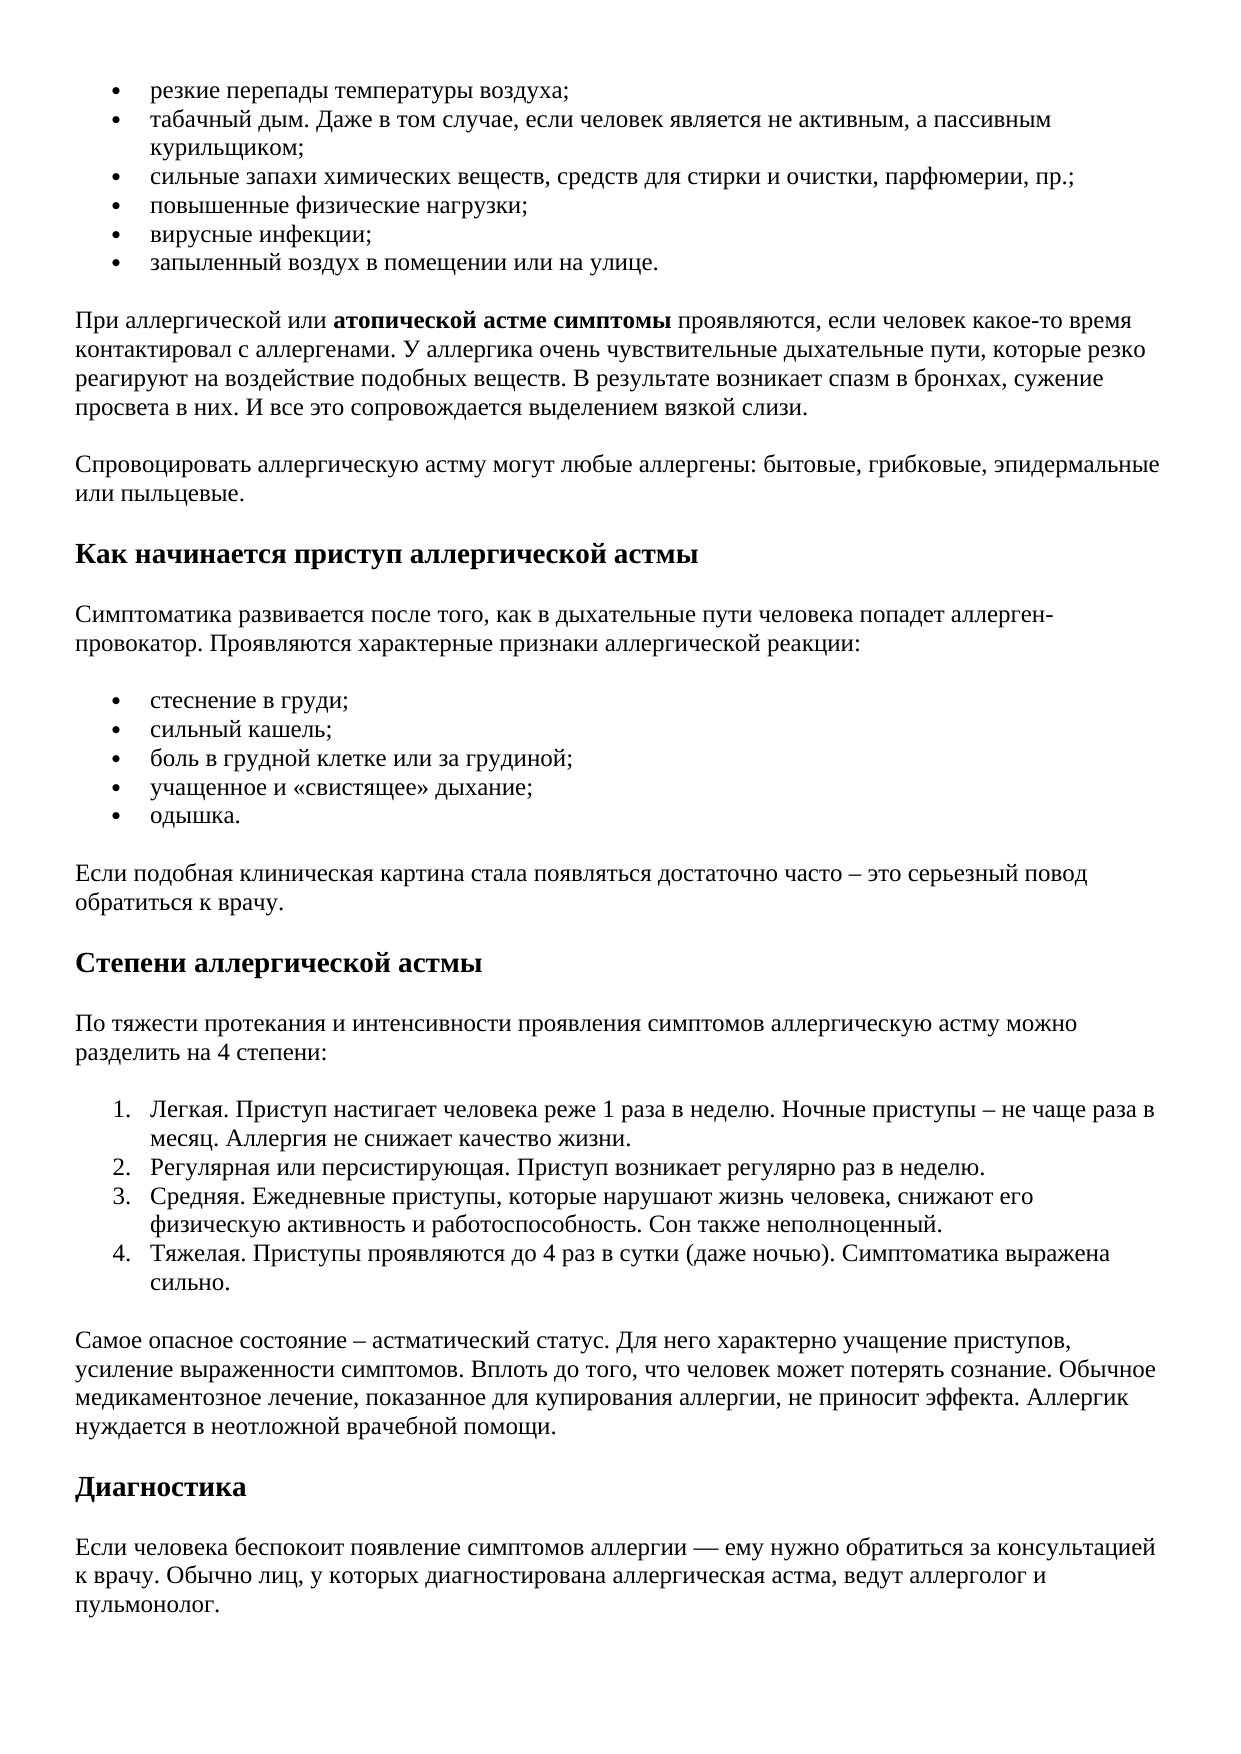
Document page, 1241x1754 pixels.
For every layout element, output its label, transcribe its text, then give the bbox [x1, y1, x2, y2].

list Тяжелая. Приступы проявляются до 4 раз в сутки (даже ночью). Симптоматика выражена сильно. [112, 1238, 1165, 1296]
text Если подобная клиническая картина стала появляться достаточно часто – это серьезный повод обратиться к врачу. [75, 858, 1165, 916]
list табачный дым. Даже в том случае, если человек является не активным, а пассивным курильщиком; [112, 104, 1165, 161]
text Симптоматика развивается после того, как в дыхательные пути человека попадет аллерген-провокатор. Проявляются характерные признаки аллергической реакции: [75, 599, 1165, 656]
list одышка. [112, 801, 1165, 829]
text Если человека беспокоит появление симптомов аллергии — ему нужно обратиться за консультацией к врачу. Обычно лиц, у которых диагностирована аллергическая астма, ведут аллерголог и пульмонолог. [75, 1532, 1165, 1618]
list Средняя. Ежедневные приступы, которые нарушают жизнь человека, снижают его физическую активность и работоспособность. Сон также неполноценный. [112, 1181, 1165, 1238]
list запыленный воздух в помещении или на улице. [112, 247, 1165, 276]
text Диагностика [75, 1469, 1165, 1503]
text Как начинается приступ аллергической астмы [75, 536, 1165, 570]
text При аллергической или атопической астме симптомы проявляются, если человек какое-то время контактировал с аллергенами. У аллергика очень чувствительные дыхательные пути, которые резко реагируют на воздействие подобных веществ. В результате возникает спазм в бронхах, сужение просвета в них. И все это сопровождается выделением вязкой слизи. [75, 305, 1165, 420]
list боль в грудной клетке или за грудиной; [112, 743, 1165, 772]
list учащенное и «свистящее» дыхание; [112, 772, 1165, 801]
text Самое опасное состояние – астматический статус. Для него характерно учащение приступов, усиление выраженности симптомов. Вплоть до того, что человек может потерять сознание. Обычное медикаментозное лечение, показанное для купирования аллергии, не приносит эффекта. Аллергик нуждается в неотложной врачебной помощи. [75, 1325, 1165, 1440]
list сильные запахи химических веществ, средств для стирки и очистки, парфюмерии, пр.; [112, 161, 1165, 190]
list резкие перепады температуры воздуха; [112, 75, 1165, 104]
list стеснение в груди; [112, 686, 1165, 714]
list сильный кашель; [112, 714, 1165, 743]
text Степени аллергической астмы [75, 945, 1165, 979]
list Легкая. Приступ настигает человека реже 1 раза в неделю. Ночные приступы – не чаще раза в месяц. Аллергия не снижает качество жизни. [112, 1094, 1165, 1152]
list Регулярная или персистирующая. Приступ возникает регулярно раз в неделю. [112, 1152, 1165, 1181]
text По тяжести протекания и интенсивности проявления симптомов аллергическую астму можно разделить на 4 степени: [75, 1008, 1165, 1065]
list повышенные физические нагрузки; [112, 190, 1165, 219]
text Спровоцировать аллергическую астму могут любые аллергены: бытовые, грибковые, эпидермальные или пыльцевые. [75, 449, 1165, 507]
list вирусные инфекции; [112, 219, 1165, 247]
